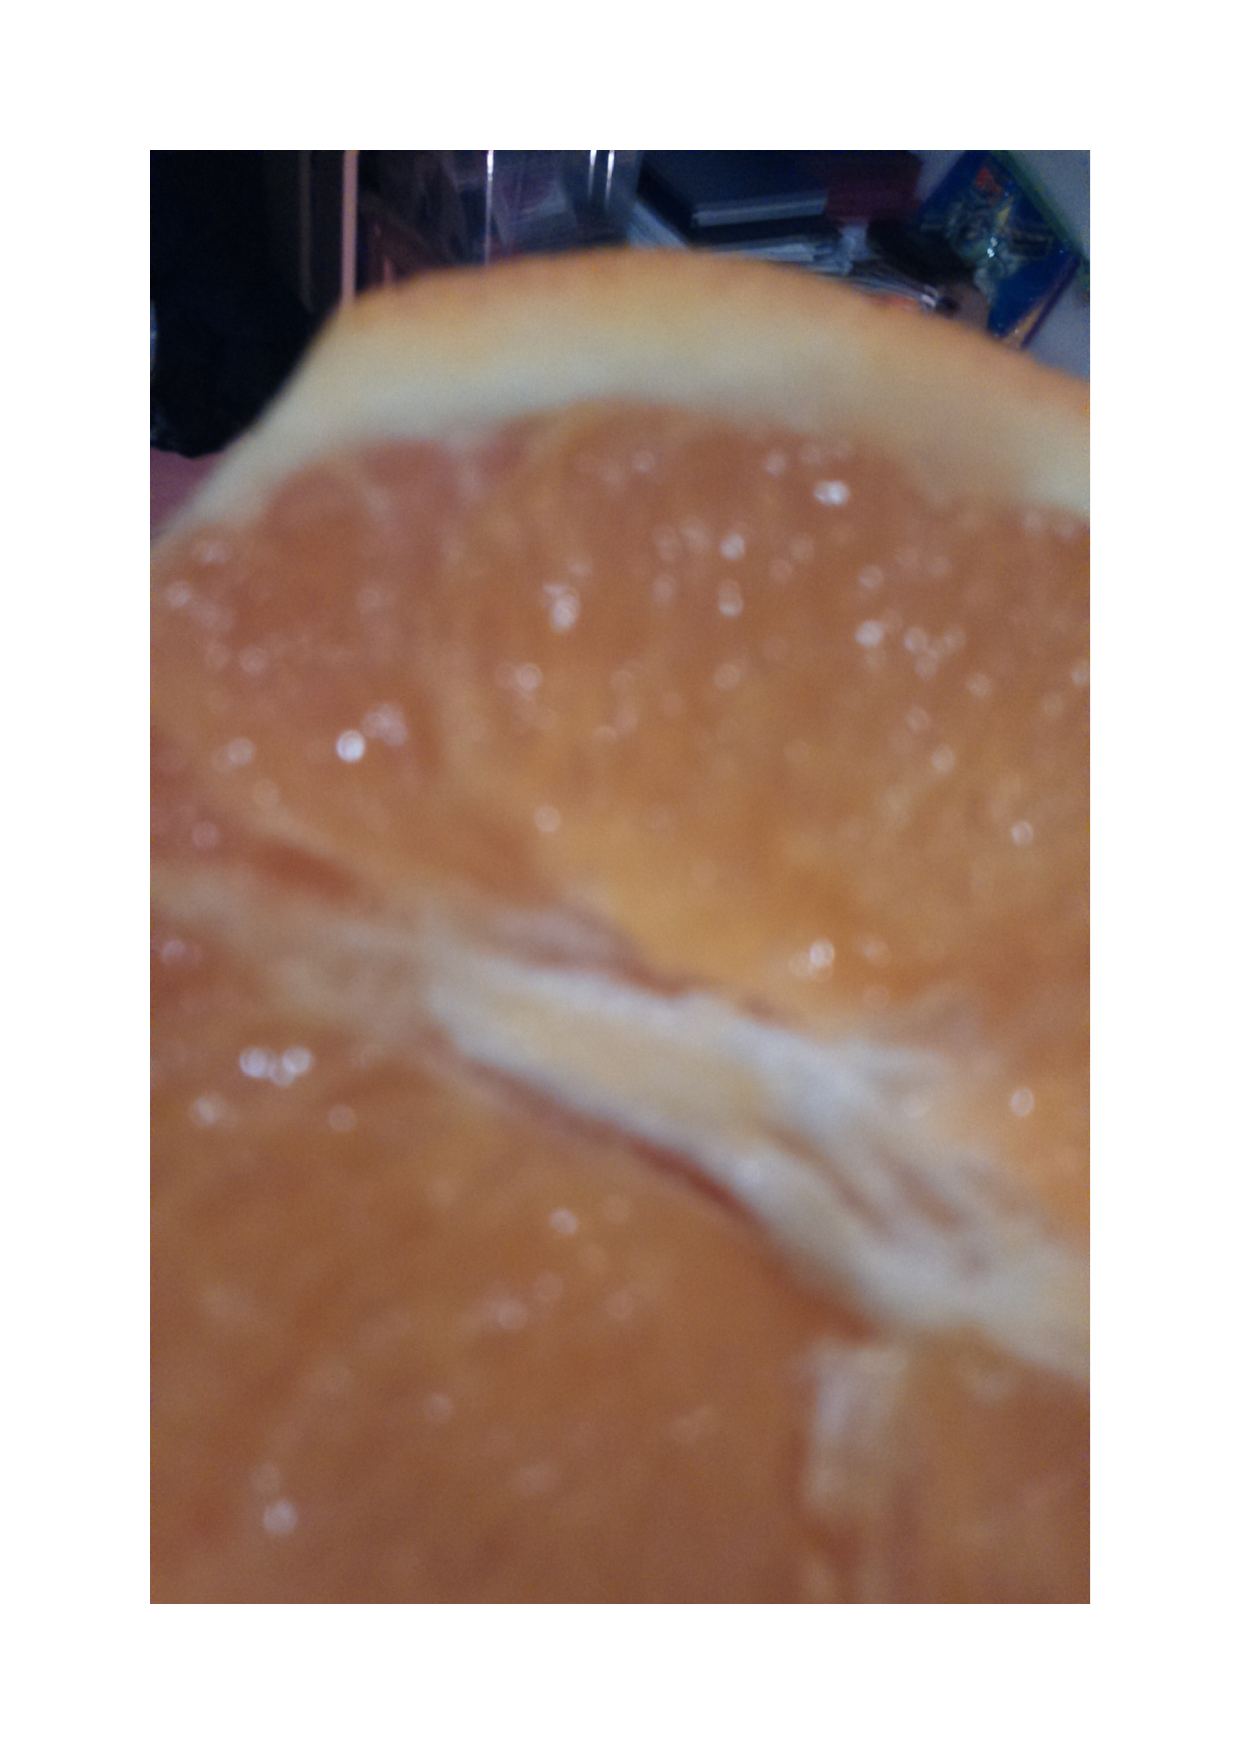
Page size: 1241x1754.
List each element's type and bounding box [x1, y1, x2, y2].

picture [150, 150, 1091, 1604]
